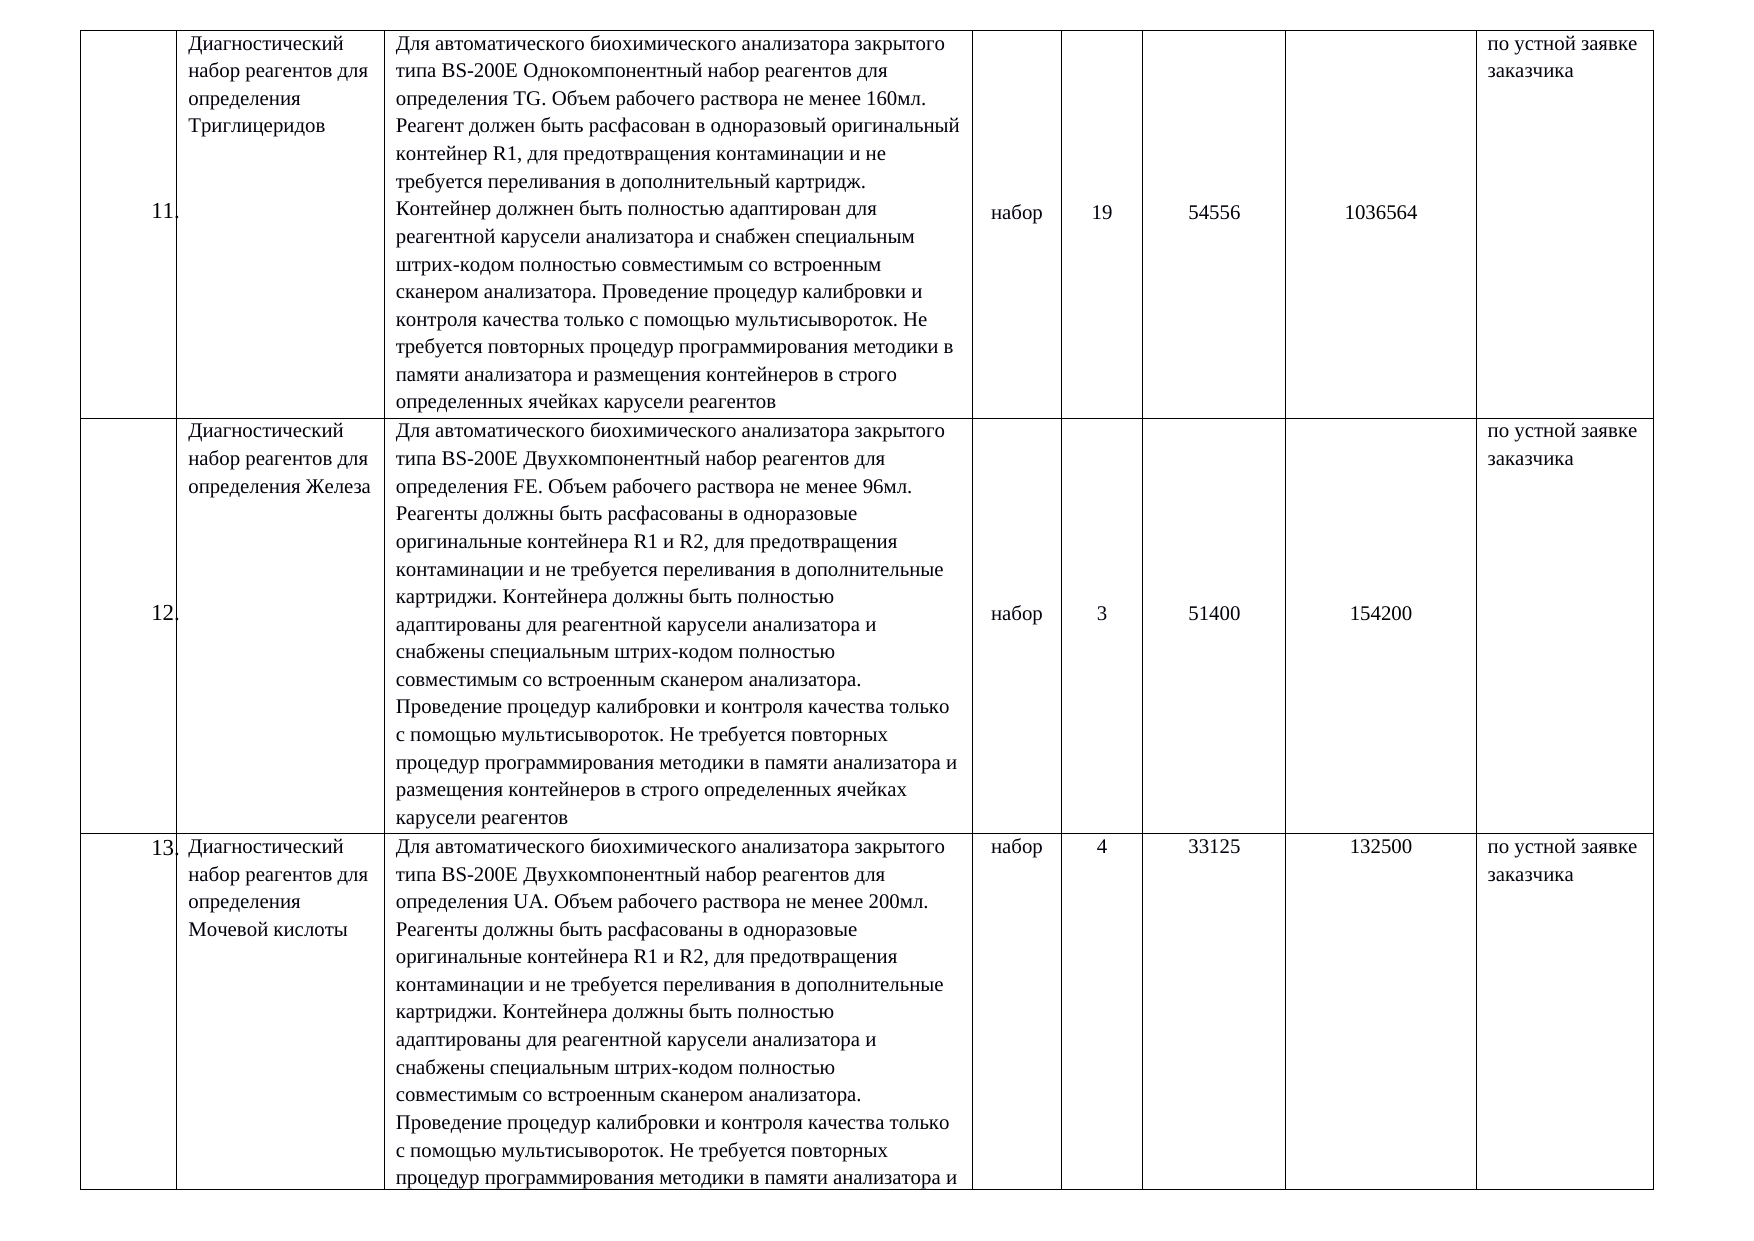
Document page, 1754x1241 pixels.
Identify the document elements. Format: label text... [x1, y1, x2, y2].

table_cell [1477, 31, 1653, 417]
table_cell 51400 [1143, 419, 1285, 833]
table_cell набор [973, 834, 1061, 1189]
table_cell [177, 834, 384, 1189]
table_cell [385, 834, 972, 1189]
table_cell 154200 [1286, 419, 1476, 833]
table_cell Диагностический набор реагентов для определения Триглицеридов [177, 31, 384, 417]
table_cell 33125 [1143, 834, 1285, 1189]
table_cell набор [973, 419, 1061, 833]
table_cell Для автоматического биохимического анализатора закрытого типа BS-200E Двухкомпонентный набор реагентов для определения FE. Объем рабочего раствора не менее 96мл. Реагенты должны быть расфасованы в одноразовые оригинальные контейнера R1 и R2, для предотвращения контаминации и не требуется переливания в дополнительные картриджи. Контейнера должны быть полностью адаптированы для реагентной карусели анализатора и снабжены специальным штрих-кодом полностью совместимым со встроенным сканером анализатора. Проведение процедур калибровки и контроля качества только с помощью мультисывороток. Не требуется повторных процедур программирования методики в памяти анализатора и размещения контейнеров в строго определенных ячейках карусели реагентов [385, 419, 972, 833]
table_cell Диагностический набор реагентов для определения Железа [177, 419, 384, 833]
table_cell 3 [1062, 419, 1142, 833]
table_cell 132500 [1286, 834, 1476, 1189]
table_cell [81, 419, 176, 833]
table_cell набор [973, 31, 1061, 417]
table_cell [1477, 834, 1653, 1189]
table_cell 54556 [1143, 31, 1285, 417]
table_cell [81, 31, 176, 417]
table_cell [81, 834, 176, 1189]
table_cell Для автоматического биохимического анализатора закрытого типа BS-200E Однокомпонентный набор реагентов для определения TG. Объем рабочего раствора не менее 160мл. Реагент должен быть расфасован в одноразовый оригинальный контейнер R1, для предотвращения контаминации и не требуется переливания в дополнительный картридж. Контейнер должнен быть полностью адаптирован для реагентной карусели анализатора и снабжен специальным штрих-кодом полностью совместимым со встроенным сканером анализатора. Проведение процедур калибровки и контроля качества только с помощью мультисывороток. Не требуется повторных процедур программирования методики в памяти анализатора и размещения контейнеров в строго определенных ячейках карусели реагентов [385, 31, 972, 417]
table_cell 4 [1062, 834, 1142, 1189]
table_cell по устной заявке заказчика [1477, 419, 1653, 833]
table_cell 1036564 [1286, 31, 1476, 417]
table_cell 19 [1062, 31, 1142, 417]
